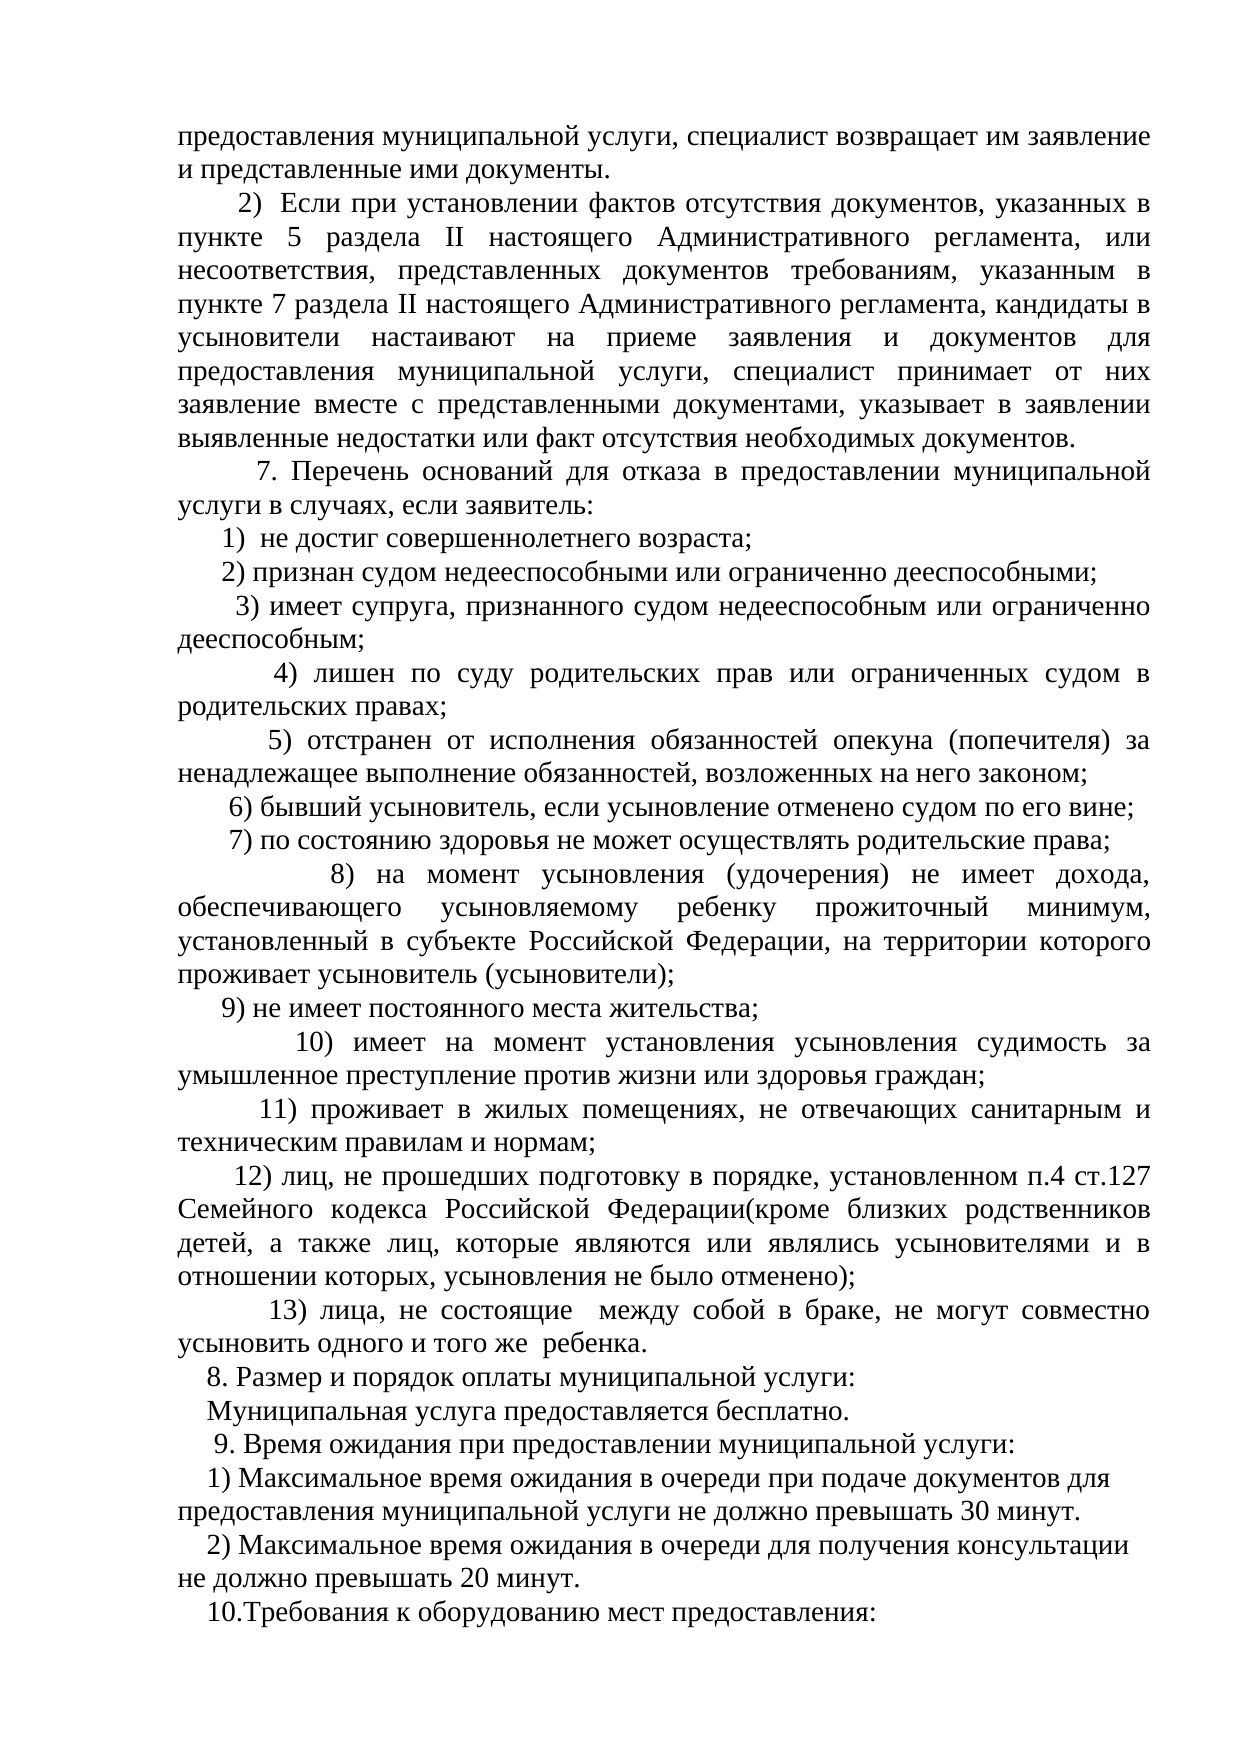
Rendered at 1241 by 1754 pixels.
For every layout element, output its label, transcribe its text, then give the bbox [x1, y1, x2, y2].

text 13) лица, не состоящие между собой в браке, не могут совместно усыновить одного и того же ребенка. [177, 1292, 1152, 1359]
text 10) имеет на момент установления усыновления судимость за умышленное преступление против жизни или здоровья граждан; [177, 1024, 1152, 1091]
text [177, 118, 1152, 185]
text 9) не имеет постоянного места жительства; [177, 990, 1152, 1024]
text 2) Максимальное время ожидания в очереди для получения консультации не должно превышать 20 минут. [177, 1527, 1152, 1594]
text 8. Размер и порядок оплаты муниципальной услуги: [177, 1359, 1152, 1393]
text 2) Если при установлении фактов отсутствия документов, указанных в пункте 5 раздела II настоящего Административного регламента, или несоответствия, представленных документов требованиям, указанным в пункте 7 раздела II настоящего Административного регламента, кандидаты в усыновители настаивают на приеме заявления и документов для предоставления муниципальной услуги, специалист принимает от них заявление вместе с представленными документами, указывает в заявлении выявленные недостатки или факт отсутствия необходимых документов. [177, 185, 1152, 453]
text Муниципальная услуга предоставляется бесплатно. [177, 1393, 1152, 1426]
text 2) признан судом недееспособными или ограниченно дееспособными; [177, 554, 1152, 588]
text 9. Время ожидания при предоставлении муниципальной услуги: [177, 1426, 1152, 1460]
text 1) не достиг совершеннолетнего возраста; [177, 521, 1152, 554]
text 7) по состоянию здоровья не может осуществлять родительские права; [177, 822, 1152, 856]
text 11) проживает в жилых помещениях, не отвечающих санитарным и техническим правилам и нормам; [177, 1091, 1152, 1158]
text 4) лишен по суду родительских прав или ограниченных судом в родительских правах; [177, 655, 1152, 722]
text 12) лиц, не прошедших подготовку в порядке, установленном п.4 ст.127 Семейного кодекса Российской Федерации(кроме близких родственников детей, а также лиц, которые являются или являлись усыновителями и в отношении которых, усыновления не было отменено); [177, 1158, 1152, 1292]
text 1) Максимальное время ожидания в очереди при подаче документов для предоставления муниципальной услуги не должно превышать 30 минут. [177, 1460, 1152, 1527]
text 5) отстранен от исполнения обязанностей опекуна (попечителя) за ненадлежащее выполнение обязанностей, возложенных на него законом; [177, 722, 1152, 789]
text 7. Перечень оснований для отказа в предоставлении муниципальной услуги в случаях, если заявитель: [177, 453, 1152, 521]
text 8) на момент усыновления (удочерения) не имеет дохода, обеспечивающего усыновляемому ребенку прожиточный минимум, установленный в субъекте Российской Федерации, на территории которого проживает усыновитель (усыновители); [177, 856, 1152, 990]
text 6) бывший усыновитель, если усыновление отменено судом по его вине; [177, 789, 1152, 822]
text 10.Требования к оборудованию мест предоставления: [177, 1594, 1152, 1627]
text 3) имеет супруга, признанного судом недееспособным или ограниченно дееспособным; [177, 588, 1152, 655]
